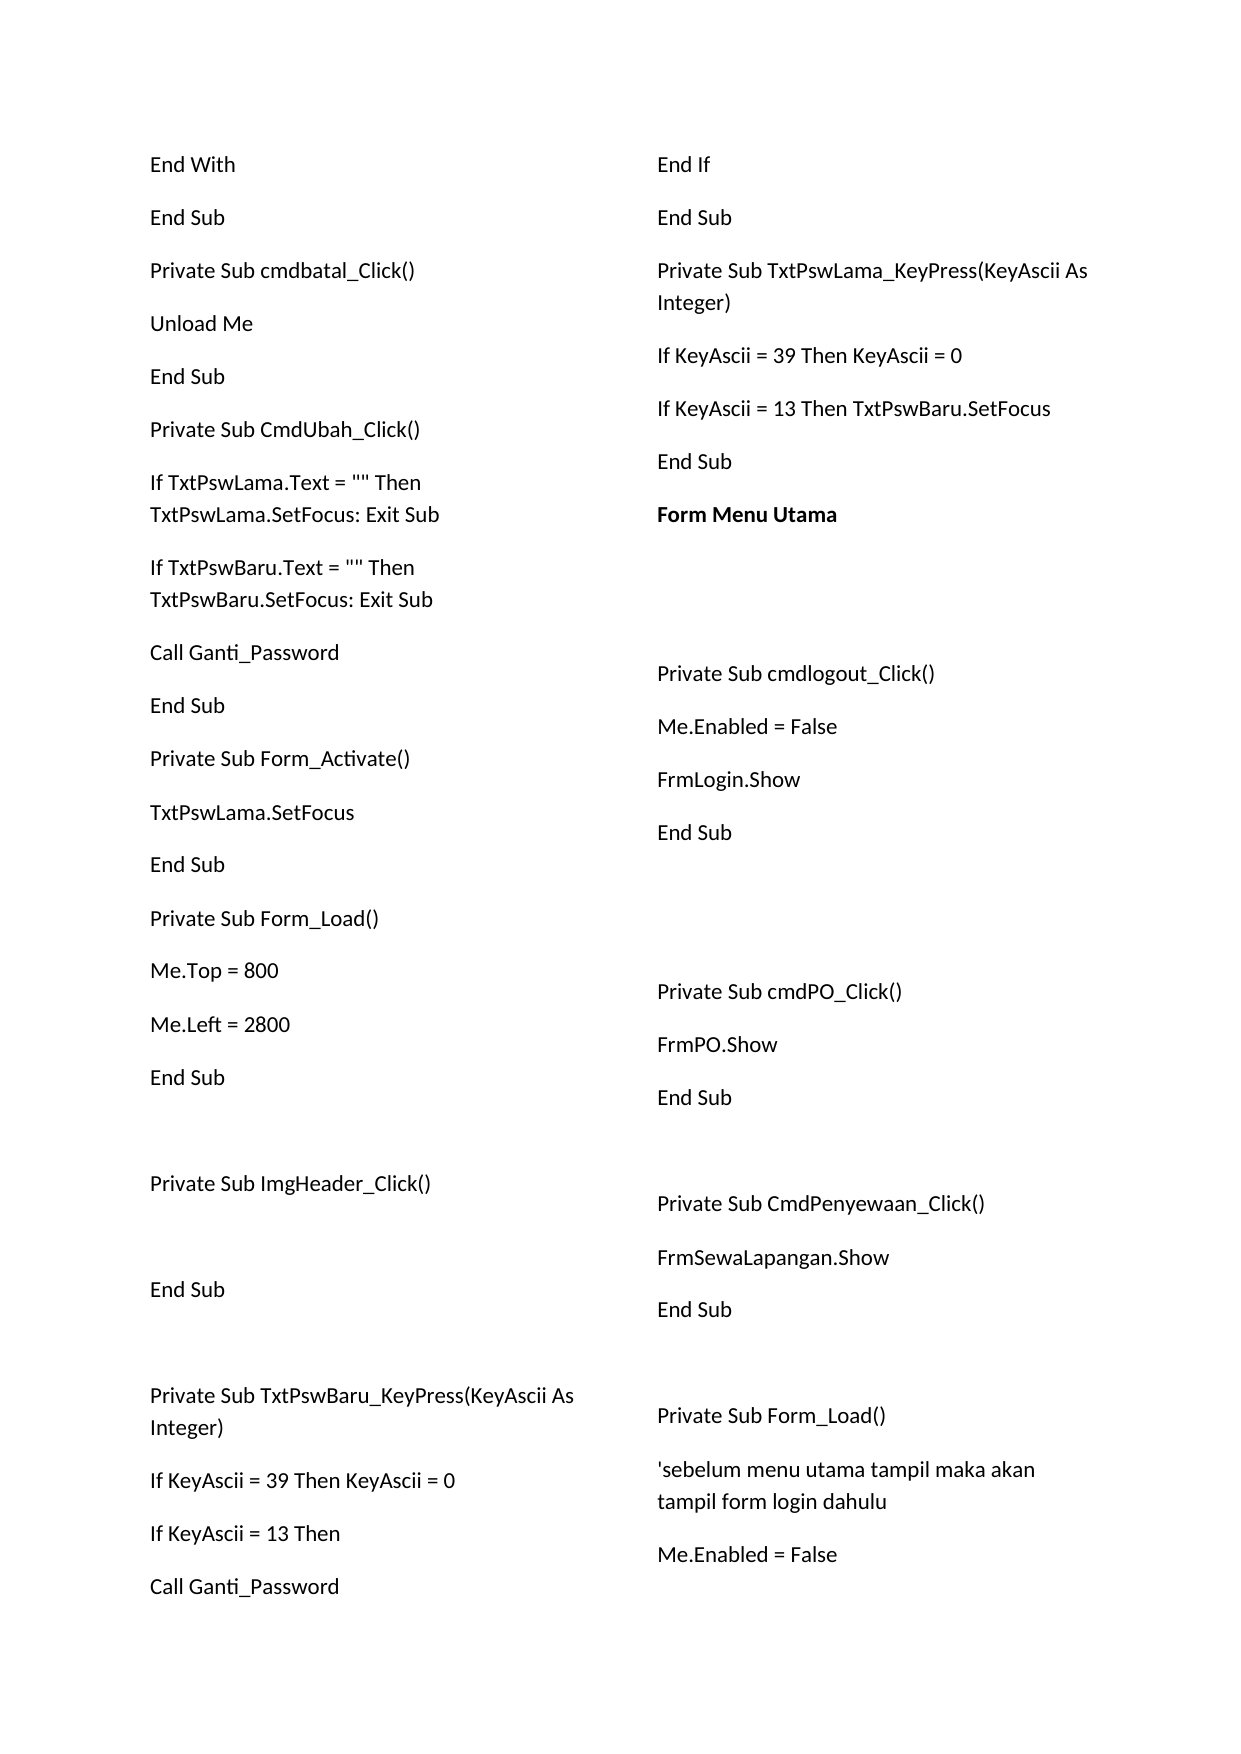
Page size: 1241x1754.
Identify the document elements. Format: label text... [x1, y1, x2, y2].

text End Sub [150, 851, 583, 879]
text FrmLogin.Show [657, 765, 1090, 793]
text Call Ganti_Password [150, 638, 583, 667]
text Private Sub Form_Load() [657, 1402, 1090, 1430]
text 'sebelum menu utama tampil maka akan tampil form login dahulu [657, 1455, 1090, 1515]
text Private Sub cmdbatal_Click() [150, 256, 583, 284]
text End Sub [657, 447, 1090, 475]
text Me.Enabled = False [657, 712, 1090, 740]
text Call Ganti_Password [150, 1572, 583, 1600]
text End Sub [150, 203, 583, 231]
text Me.Enabled = False [657, 1540, 1090, 1568]
text Private Sub CmdUbah_Click() [150, 415, 583, 443]
text End Sub [657, 1296, 1090, 1324]
text End Sub [657, 818, 1090, 846]
text If TxtPswLama.Text = "" Then TxtPswLama.SetFocus: Exit Sub [150, 468, 583, 528]
text Unload Me [150, 309, 583, 337]
text Private Sub cmdPO_Click() [657, 977, 1090, 1006]
text Private Sub cmdlogout_Click() [657, 659, 1090, 687]
text Me.Left = 2800 [150, 1010, 583, 1038]
text If KeyAscii = 13 Then TxtPswBaru.SetFocus [657, 394, 1090, 422]
text End If [657, 150, 1090, 178]
text Me.Top = 800 [150, 957, 583, 985]
text FrmSewaLapangan.Show [657, 1243, 1090, 1271]
text If TxtPswBaru.Text = "" Then TxtPswBaru.SetFocus: Exit Sub [150, 553, 583, 613]
text End With [150, 150, 583, 178]
text End Sub [150, 1063, 583, 1091]
text End Sub [150, 362, 583, 390]
text Private Sub ImgHeader_Click() [150, 1169, 583, 1197]
text End Sub [150, 692, 583, 719]
text Private Sub TxtPswBaru_KeyPress(KeyAscii As Integer) [150, 1381, 583, 1441]
text TxtPswLama.SetFocus [150, 798, 583, 826]
text If KeyAscii = 39 Then KeyAscii = 0 [657, 341, 1090, 369]
text Private Sub TxtPswLama_KeyPress(KeyAscii As Integer) [657, 256, 1090, 316]
text Form Menu Utama [657, 500, 1090, 528]
text Private Sub CmdPenyewaan_Click() [657, 1189, 1090, 1218]
text If KeyAscii = 39 Then KeyAscii = 0 [150, 1466, 583, 1494]
text End Sub [657, 1083, 1090, 1112]
text If KeyAscii = 13 Then [150, 1519, 583, 1547]
text End Sub [150, 1275, 583, 1303]
text End Sub [657, 203, 1090, 231]
text FrmPO.Show [657, 1031, 1090, 1058]
text Private Sub Form_Activate() [150, 744, 583, 773]
text Private Sub Form_Load() [150, 904, 583, 932]
